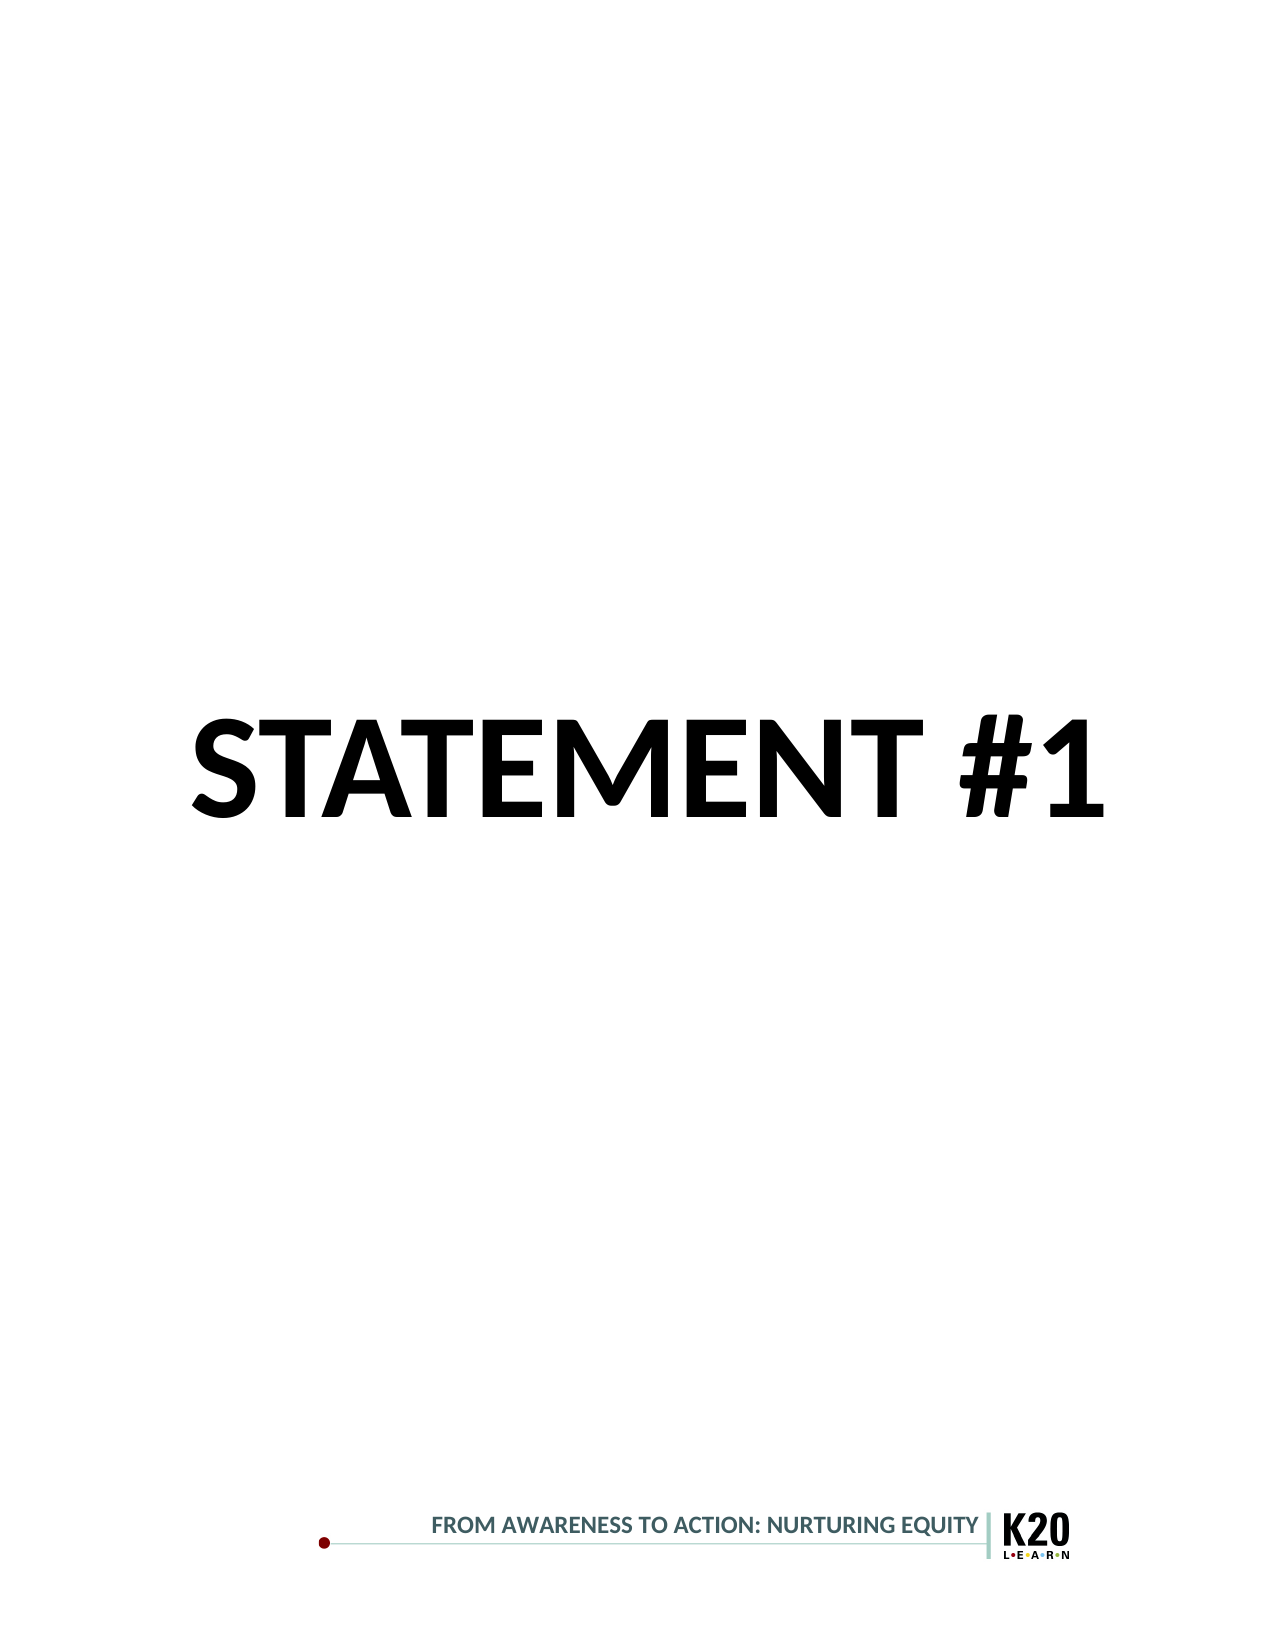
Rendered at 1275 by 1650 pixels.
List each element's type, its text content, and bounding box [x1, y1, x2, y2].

picture [318, 1509, 1069, 1562]
table_header Statement #1 [150, 150, 1148, 1396]
